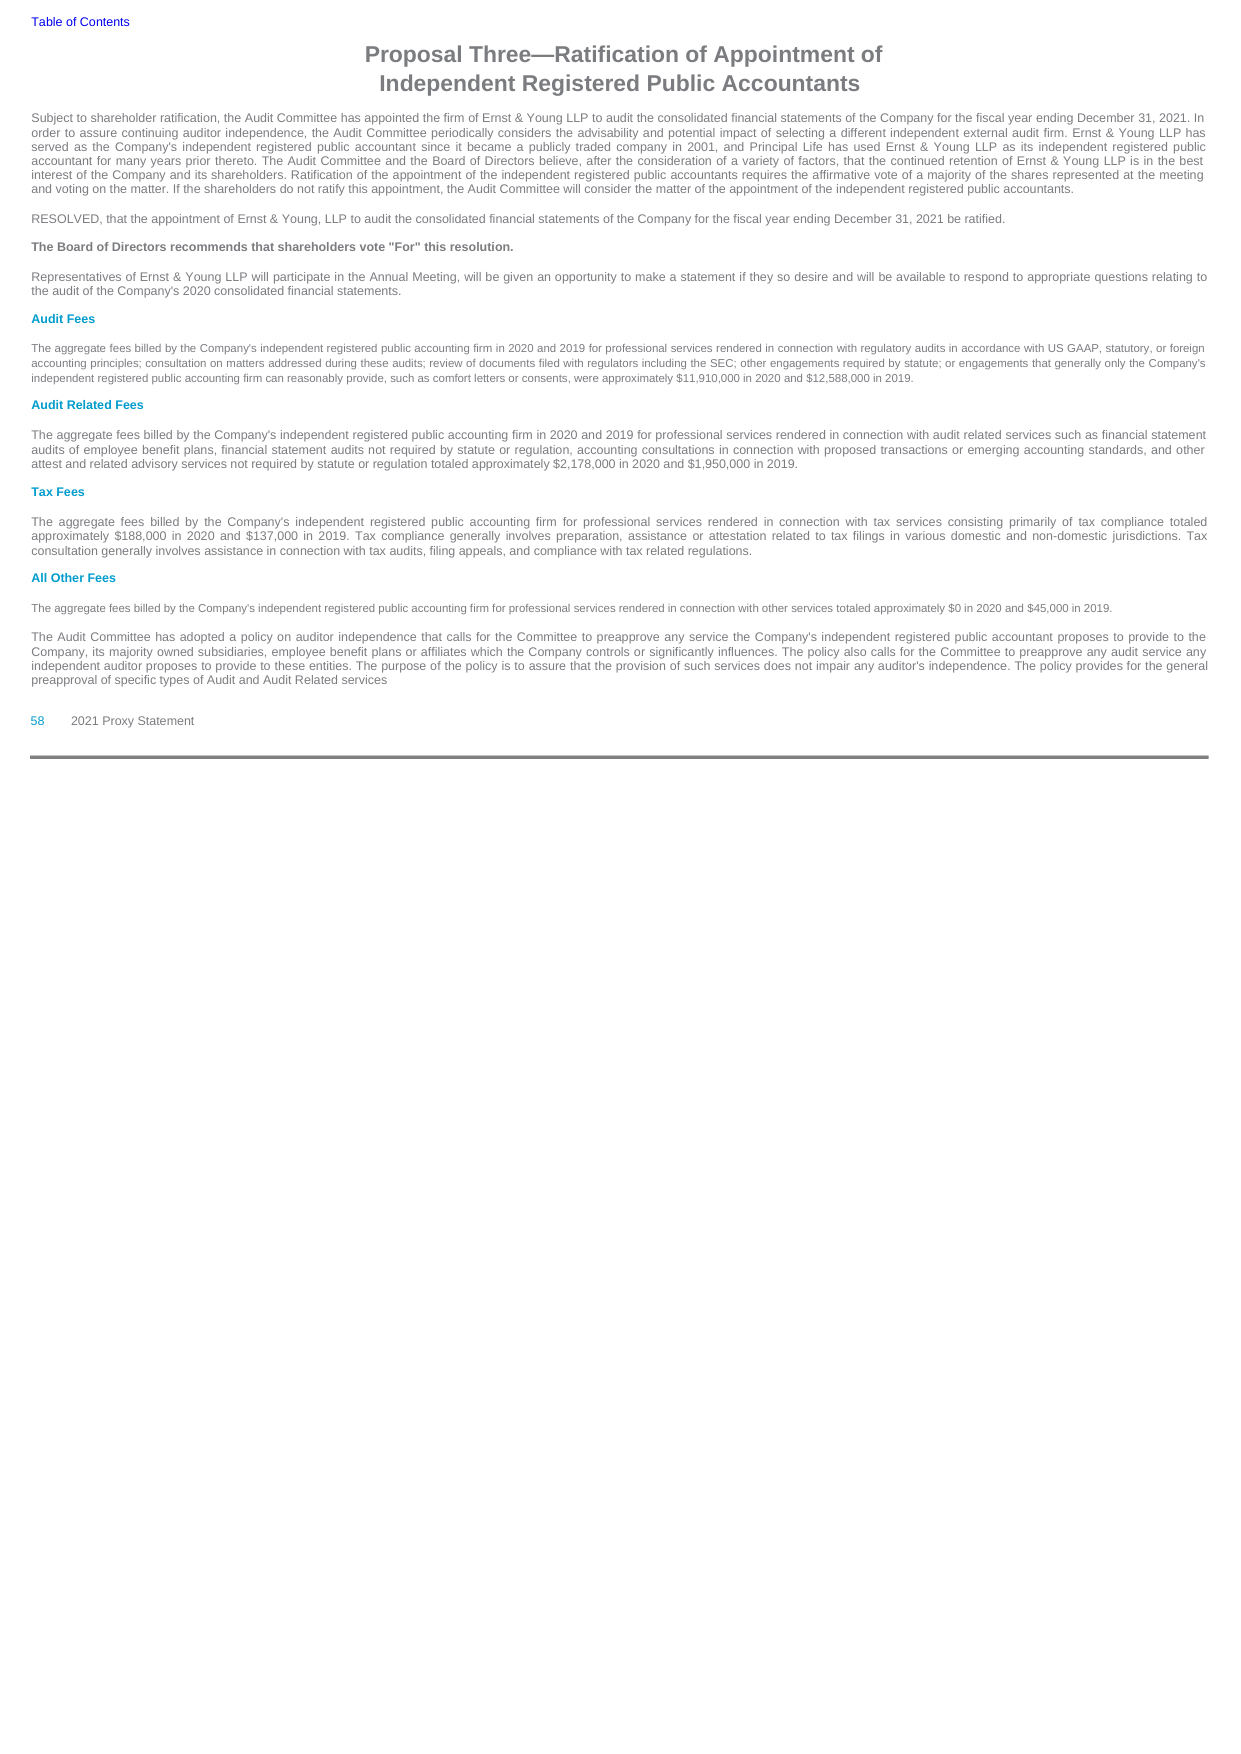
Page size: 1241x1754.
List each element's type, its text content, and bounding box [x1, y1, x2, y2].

text The aggregate fees billed by the Company's independent registered public accounting firm for professional services rendered in connection with other services totaled approximately $0 in 2020 and $45,000 in 2019. [31, 601, 1209, 614]
text Tax Fees [31, 484, 1209, 499]
text The aggregate fees billed by the Company's independent registered public accounting firm for professional services rendered in connection with tax services consisting primarily of tax compliance totaled approximately $188,000 in 2020 and $137,000 in 2019. Tax compliance generally involves preparation, assistance or attestation related to tax filings in various domestic and non-domestic jurisdictions. Tax consultation generally involves assistance in connection with tax audits, filing appeals, and compliance with tax related regulations. [31, 515, 1209, 558]
text The Board of Directors recommends that shareholders vote "For" this resolution. [31, 239, 1209, 253]
text The aggregate fees billed by the Company's independent registered public accounting firm in 2020 and 2019 for professional services rendered in connection with regulatory audits in accordance with US GAAP, statutory, or foreign accounting principles; consultation on matters addressed during these audits; review of documents filed with regulators including the SEC; other engagements required by statute; or engagements that generally only the Company's independent registered public accounting firm can reasonably provide, such as comfort letters or consents, were approximately $11,910,000 in 2020 and $12,588,000 in 2019. [31, 342, 1209, 385]
text RESOLVED, that the appointment of Ernst & Young, LLP to audit the consolidated financial statements of the Company for the fiscal year ending December 31, 2021 be ratified. [31, 211, 1209, 226]
text Representatives of Ernst & Young LLP will participate in the Annual Meeting, will be given an opportunity to make a statement if they so desire and will be available to respond to appropriate questions relating to the audit of the Company's 2020 consolidated financial statements. [31, 270, 1209, 298]
text Audit Fees [31, 311, 1209, 326]
picture [30, 755, 1209, 759]
text The Audit Committee has adopted a policy on auditor independence that calls for the Committee to preapprove any service the Company's independent registered public accountant proposes to provide to the Company, its majority owned subsidiaries, employee benefit plans or affiliates which the Company controls or significantly influences. The policy also calls for the Committee to preapprove any audit service any independent auditor proposes to provide to these entities. The purpose of the policy is to assure that the provision of such services does not impair any auditor's independence. The policy provides for the general preapproval of specific types of Audit and Audit Related services [31, 631, 1209, 687]
text Audit Related Fees [31, 398, 1209, 412]
picture [31, 716, 36, 725]
text All Other Fees [31, 571, 1209, 585]
text Proposal Three—Ratification of Appointment of [364, 41, 1209, 68]
text The aggregate fees billed by the Company's independent registered public accounting firm in 2020 and 2019 for professional services rendered in connection with audit related services such as financial statement audits of employee benefit plans, financial statement audits not required by statute or regulation, accounting consultations in connection with proposed transactions or emerging accounting standards, and other attest and related advisory services not required by statute or regulation totaled approximately $2,178,000 in 2020 and $1,950,000 in 2019. [31, 428, 1207, 471]
text Table of Contents [31, 15, 1209, 29]
list 2021 Proxy Statement [30, 714, 1209, 728]
text Subject to shareholder ratification, the Audit Committee has appointed the firm of Ernst & Young LLP to audit the consolidated financial statements of the Company for the fiscal year ending December 31, 2021. In order to assure continuing auditor independence, the Audit Committee periodically considers the advisability and potential impact of selecting a different independent external audit firm. Ernst & Young LLP has served as the Company's independent registered public accountant since it became a publicly traded company in 2001, and Principal Life has used Ernst & Young LLP as its independent registered public accountant for many years prior thereto. The Audit Committee and the Board of Directors believe, after the consideration of a variety of factors, that the continued retention of Ernst & Young LLP is in the best interest of the Company and its shareholders. Ratification of the appointment of the independent registered public accountants requires the affirmative vote of a majority of the shares represented at the meeting and voting on the matter. If the shareholders do not ratify this appointment, the Audit Committee will consider the matter of the appointment of the independent registered public accountants. [31, 112, 1207, 197]
text Independent Registered Public Accountants [379, 70, 1209, 97]
